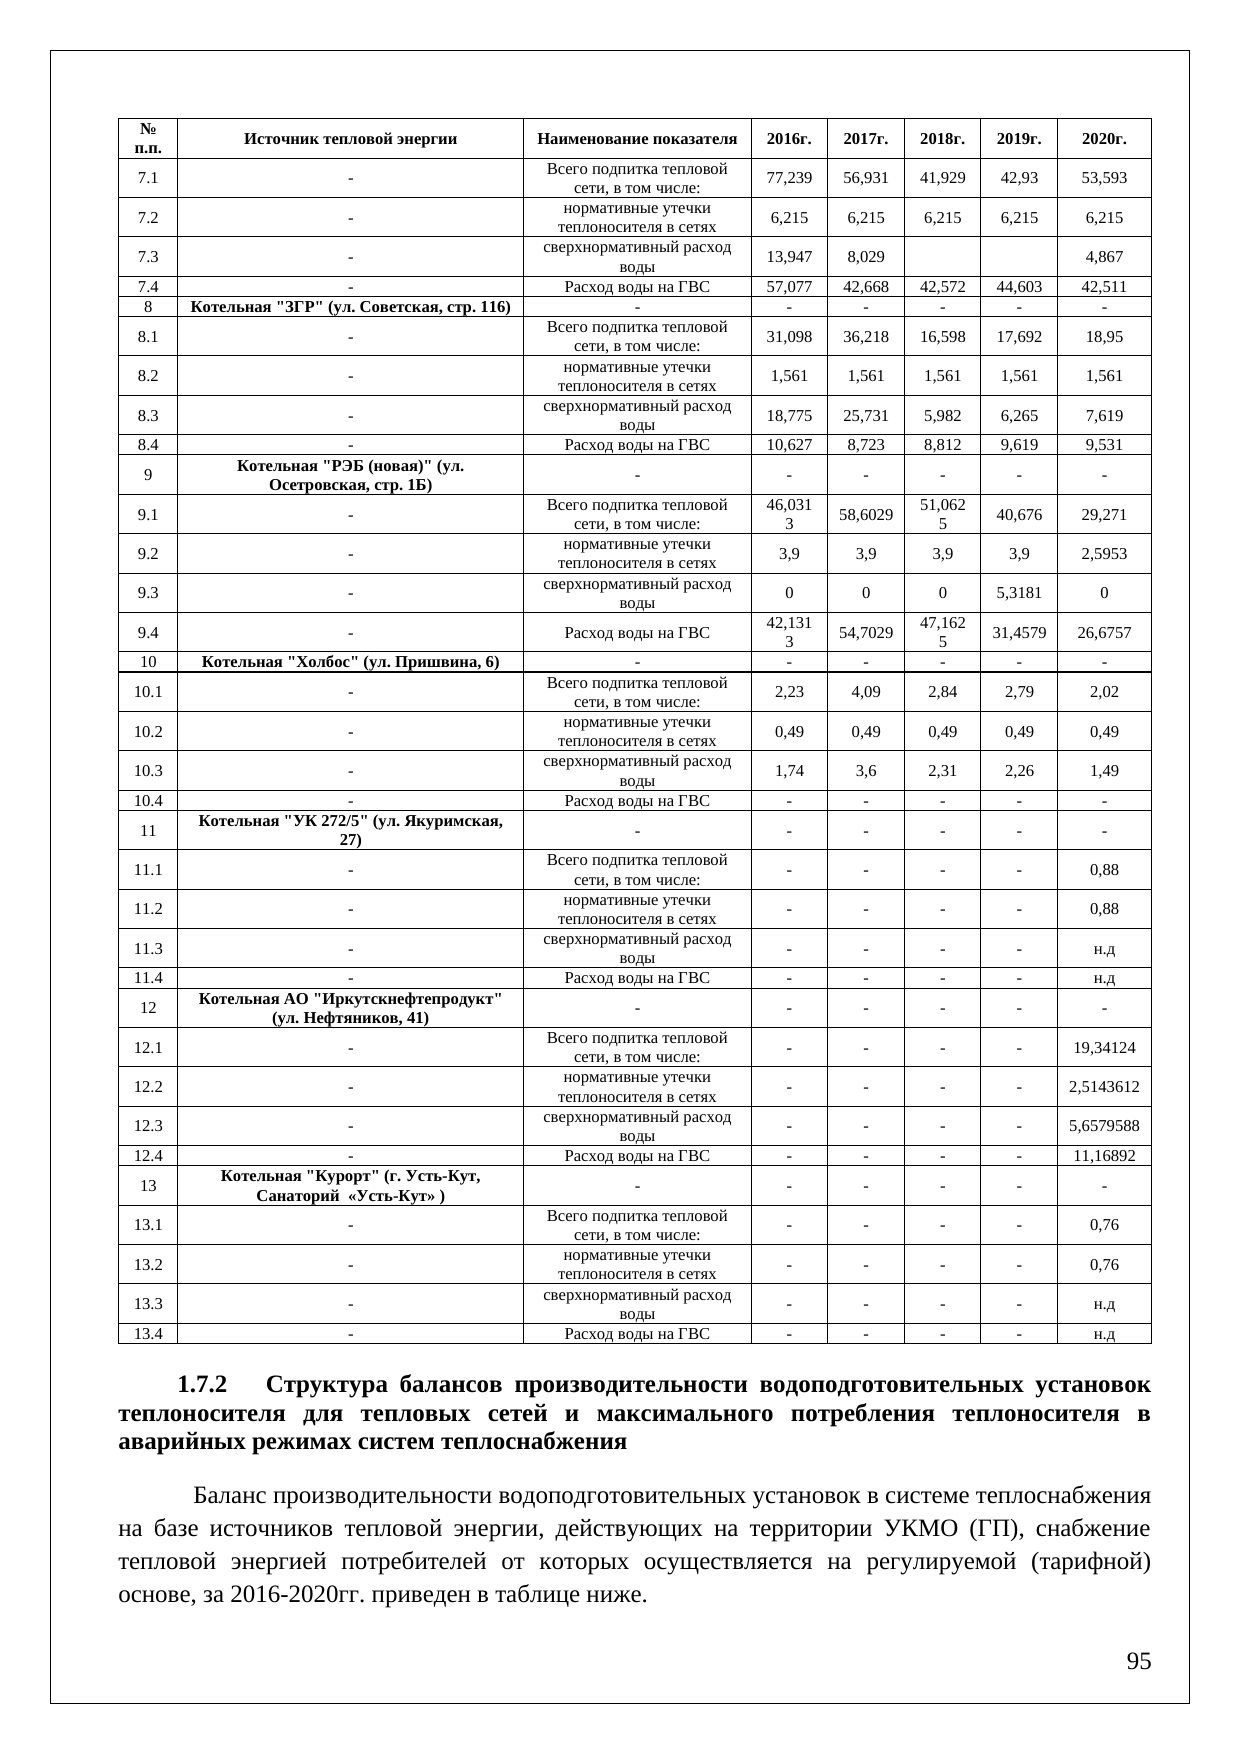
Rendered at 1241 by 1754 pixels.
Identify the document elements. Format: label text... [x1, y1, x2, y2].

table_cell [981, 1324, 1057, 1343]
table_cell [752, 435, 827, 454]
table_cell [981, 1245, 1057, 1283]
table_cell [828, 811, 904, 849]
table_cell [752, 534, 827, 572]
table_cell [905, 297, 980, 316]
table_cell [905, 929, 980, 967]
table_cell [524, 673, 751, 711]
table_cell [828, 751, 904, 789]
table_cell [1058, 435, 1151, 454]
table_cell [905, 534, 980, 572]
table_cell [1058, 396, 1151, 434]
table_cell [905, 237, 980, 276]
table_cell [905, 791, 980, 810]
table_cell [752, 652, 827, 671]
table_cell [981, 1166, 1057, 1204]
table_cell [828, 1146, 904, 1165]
subtitle 1.7.2 Структура балансов производительности водоподготовительных установок теплоносителя для тепловых сетей и максимального потребления теплоносителя в аварийных режимах систем теплоснабжения [118, 1369, 1152, 1455]
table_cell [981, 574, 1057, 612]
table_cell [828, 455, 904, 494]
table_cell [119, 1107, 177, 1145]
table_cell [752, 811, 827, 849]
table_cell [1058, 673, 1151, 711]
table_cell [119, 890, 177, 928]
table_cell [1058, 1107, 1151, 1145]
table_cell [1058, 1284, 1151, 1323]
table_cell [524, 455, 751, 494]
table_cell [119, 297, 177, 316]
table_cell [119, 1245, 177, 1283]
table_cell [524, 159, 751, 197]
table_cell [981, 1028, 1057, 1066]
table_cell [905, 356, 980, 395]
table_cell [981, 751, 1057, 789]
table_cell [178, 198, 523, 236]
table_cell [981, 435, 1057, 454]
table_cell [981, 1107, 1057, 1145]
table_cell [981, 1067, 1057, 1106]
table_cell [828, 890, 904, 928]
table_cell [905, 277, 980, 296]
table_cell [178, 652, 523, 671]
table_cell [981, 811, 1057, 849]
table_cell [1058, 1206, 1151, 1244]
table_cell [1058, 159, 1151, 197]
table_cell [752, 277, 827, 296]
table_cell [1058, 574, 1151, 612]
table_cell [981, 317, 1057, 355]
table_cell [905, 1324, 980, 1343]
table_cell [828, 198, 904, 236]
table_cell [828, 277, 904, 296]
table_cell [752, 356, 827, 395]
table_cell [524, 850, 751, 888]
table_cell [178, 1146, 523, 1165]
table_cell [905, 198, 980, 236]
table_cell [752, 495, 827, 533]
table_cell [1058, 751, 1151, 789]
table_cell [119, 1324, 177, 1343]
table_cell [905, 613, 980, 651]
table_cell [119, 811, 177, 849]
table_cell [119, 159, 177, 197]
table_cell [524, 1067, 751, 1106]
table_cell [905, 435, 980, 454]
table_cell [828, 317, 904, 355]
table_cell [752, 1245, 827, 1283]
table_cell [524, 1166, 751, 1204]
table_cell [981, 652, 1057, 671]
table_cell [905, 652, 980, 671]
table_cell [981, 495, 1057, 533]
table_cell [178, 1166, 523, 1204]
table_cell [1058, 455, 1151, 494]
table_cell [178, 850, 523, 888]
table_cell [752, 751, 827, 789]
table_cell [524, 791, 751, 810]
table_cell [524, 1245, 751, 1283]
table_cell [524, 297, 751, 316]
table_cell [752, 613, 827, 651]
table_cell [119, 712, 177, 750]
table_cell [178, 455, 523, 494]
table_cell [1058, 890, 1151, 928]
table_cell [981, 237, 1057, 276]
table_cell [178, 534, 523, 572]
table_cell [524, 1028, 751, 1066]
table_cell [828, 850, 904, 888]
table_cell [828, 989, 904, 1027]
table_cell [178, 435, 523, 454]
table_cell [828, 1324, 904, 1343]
text Баланс производительности водоподготовительных установок в системе теплоснабжения на базе источников тепловой энергии, действующих на территории УКМО (ГП), снабжение тепловой энергией потребителей от которых осуществляется на регулируемой (тарифной) основе, за 2016-2020гг. приведен в таблице ниже. [118, 1480, 1152, 1608]
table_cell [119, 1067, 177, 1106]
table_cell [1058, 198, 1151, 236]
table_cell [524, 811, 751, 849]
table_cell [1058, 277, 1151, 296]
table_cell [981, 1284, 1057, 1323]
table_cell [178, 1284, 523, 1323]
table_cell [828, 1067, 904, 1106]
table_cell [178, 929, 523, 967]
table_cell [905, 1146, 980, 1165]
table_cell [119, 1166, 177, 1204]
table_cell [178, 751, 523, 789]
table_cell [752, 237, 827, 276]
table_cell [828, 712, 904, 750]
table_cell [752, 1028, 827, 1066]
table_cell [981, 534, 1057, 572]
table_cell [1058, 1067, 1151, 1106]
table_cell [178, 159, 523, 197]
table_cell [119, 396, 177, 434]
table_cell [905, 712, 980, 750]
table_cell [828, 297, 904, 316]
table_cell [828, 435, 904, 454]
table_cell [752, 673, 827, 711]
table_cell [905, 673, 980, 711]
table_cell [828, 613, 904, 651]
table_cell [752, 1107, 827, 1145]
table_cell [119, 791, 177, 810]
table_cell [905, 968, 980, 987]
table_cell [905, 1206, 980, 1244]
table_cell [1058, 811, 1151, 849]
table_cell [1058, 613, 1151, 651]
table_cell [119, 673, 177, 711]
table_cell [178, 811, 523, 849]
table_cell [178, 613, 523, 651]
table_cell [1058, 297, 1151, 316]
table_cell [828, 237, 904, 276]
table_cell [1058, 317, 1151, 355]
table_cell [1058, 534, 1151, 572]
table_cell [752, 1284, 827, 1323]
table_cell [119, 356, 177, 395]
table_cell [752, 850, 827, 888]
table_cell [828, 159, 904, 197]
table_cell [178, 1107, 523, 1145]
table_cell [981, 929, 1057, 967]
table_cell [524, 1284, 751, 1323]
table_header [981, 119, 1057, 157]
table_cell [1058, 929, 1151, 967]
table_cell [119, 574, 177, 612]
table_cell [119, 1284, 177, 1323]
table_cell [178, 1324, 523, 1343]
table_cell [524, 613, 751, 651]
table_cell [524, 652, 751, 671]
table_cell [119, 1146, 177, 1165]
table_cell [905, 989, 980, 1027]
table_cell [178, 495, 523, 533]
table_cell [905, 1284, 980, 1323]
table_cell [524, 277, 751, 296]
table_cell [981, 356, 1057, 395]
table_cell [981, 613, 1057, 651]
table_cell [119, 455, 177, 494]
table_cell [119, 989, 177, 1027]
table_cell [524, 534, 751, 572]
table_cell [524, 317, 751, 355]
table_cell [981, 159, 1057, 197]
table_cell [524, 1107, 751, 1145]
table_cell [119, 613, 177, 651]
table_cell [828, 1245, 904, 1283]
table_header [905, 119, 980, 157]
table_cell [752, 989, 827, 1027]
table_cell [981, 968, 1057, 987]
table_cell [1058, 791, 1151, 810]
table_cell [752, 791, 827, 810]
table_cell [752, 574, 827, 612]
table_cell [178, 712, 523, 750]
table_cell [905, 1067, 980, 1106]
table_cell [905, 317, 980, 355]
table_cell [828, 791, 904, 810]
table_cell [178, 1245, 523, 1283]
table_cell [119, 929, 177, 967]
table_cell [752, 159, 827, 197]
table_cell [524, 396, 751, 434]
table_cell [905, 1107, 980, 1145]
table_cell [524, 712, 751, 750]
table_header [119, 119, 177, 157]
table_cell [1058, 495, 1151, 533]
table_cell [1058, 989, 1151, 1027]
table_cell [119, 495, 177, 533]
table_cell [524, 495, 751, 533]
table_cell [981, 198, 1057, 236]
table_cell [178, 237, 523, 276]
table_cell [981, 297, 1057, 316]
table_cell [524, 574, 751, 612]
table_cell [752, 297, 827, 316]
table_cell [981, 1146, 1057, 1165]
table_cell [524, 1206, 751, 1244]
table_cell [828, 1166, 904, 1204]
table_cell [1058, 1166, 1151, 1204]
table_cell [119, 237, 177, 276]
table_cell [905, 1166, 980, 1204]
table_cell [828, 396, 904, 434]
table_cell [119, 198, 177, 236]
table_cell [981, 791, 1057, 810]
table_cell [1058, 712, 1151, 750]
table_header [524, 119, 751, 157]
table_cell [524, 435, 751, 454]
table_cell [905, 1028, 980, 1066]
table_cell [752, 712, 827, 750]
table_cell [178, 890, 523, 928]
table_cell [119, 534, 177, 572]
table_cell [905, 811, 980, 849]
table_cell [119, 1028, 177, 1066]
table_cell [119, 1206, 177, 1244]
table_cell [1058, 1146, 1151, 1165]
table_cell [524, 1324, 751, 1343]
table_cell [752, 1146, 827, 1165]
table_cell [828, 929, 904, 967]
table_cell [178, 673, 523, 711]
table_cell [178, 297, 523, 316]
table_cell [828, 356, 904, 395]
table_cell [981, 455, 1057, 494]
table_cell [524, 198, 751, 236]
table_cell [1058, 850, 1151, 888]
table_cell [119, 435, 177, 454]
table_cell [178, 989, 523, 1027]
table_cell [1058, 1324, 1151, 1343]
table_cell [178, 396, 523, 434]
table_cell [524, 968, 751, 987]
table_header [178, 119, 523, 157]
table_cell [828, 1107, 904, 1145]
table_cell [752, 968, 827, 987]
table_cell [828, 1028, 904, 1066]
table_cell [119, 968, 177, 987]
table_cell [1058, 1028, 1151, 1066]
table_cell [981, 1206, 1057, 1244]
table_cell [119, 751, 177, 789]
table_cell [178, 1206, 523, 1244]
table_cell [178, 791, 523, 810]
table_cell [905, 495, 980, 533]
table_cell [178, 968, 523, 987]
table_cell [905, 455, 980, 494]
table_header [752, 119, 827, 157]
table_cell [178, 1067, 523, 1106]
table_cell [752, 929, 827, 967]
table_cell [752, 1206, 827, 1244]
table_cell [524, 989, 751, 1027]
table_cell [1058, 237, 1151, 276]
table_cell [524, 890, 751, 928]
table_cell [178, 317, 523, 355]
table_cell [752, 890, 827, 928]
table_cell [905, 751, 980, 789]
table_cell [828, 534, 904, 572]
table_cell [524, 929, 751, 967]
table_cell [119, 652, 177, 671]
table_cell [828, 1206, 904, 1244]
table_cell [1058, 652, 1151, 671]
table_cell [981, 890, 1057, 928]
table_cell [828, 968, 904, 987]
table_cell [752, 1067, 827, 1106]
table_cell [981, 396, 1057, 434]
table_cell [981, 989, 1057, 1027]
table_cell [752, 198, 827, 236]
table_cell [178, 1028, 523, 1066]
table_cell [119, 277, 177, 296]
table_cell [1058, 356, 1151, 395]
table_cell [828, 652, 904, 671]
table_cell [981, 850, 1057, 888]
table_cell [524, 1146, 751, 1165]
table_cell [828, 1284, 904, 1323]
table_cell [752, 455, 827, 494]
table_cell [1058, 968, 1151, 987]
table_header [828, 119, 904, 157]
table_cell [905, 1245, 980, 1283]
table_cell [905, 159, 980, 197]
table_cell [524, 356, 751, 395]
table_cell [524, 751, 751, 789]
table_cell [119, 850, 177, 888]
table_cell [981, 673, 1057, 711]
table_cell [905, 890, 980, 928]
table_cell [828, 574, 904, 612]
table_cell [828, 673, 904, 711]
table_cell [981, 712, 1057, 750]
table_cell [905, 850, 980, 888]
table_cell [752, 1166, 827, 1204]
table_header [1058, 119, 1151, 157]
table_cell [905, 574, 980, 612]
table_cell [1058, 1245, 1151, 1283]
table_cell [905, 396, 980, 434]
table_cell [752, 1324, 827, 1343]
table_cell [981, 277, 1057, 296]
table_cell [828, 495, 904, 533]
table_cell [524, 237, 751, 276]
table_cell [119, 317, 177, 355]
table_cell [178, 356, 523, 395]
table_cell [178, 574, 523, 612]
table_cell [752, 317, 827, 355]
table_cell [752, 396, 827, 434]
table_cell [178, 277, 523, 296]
